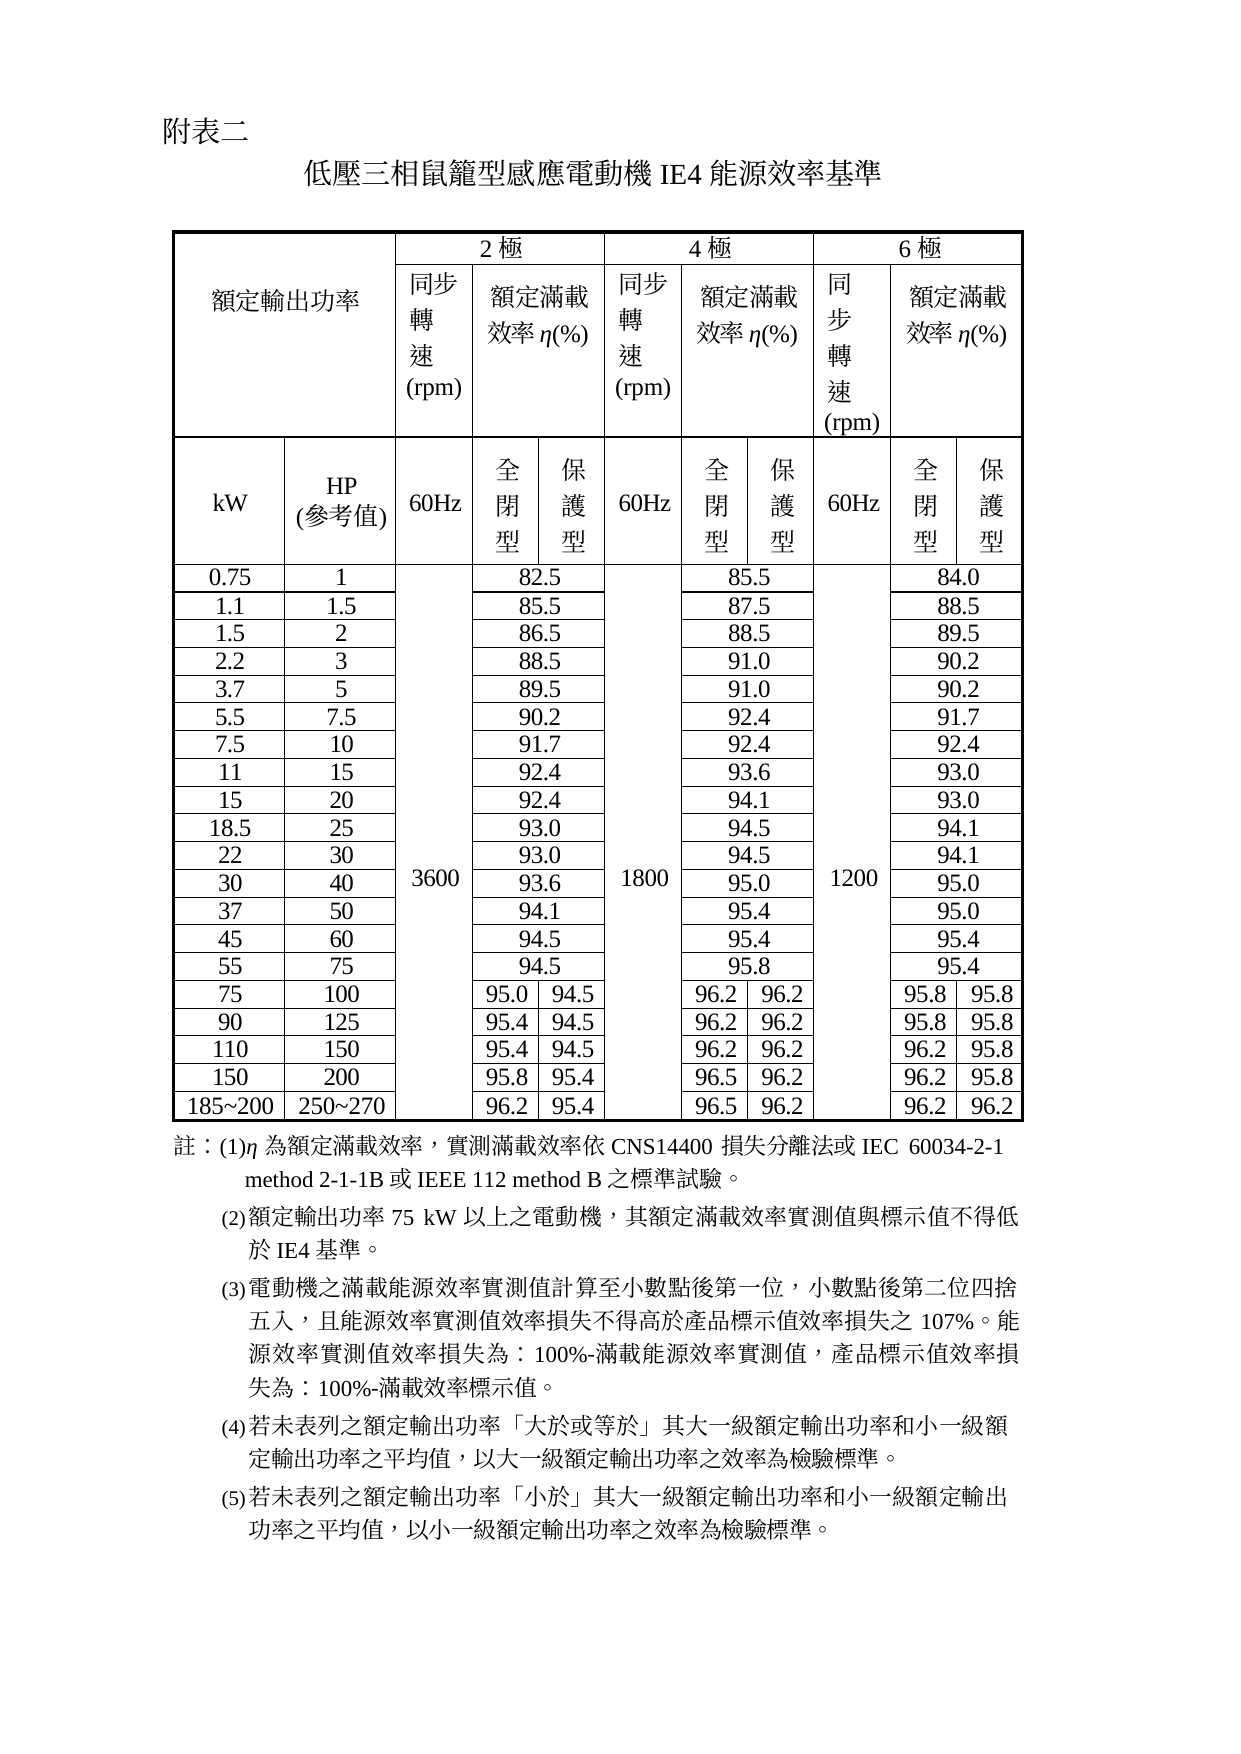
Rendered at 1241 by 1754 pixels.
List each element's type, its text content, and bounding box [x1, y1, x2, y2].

table_cell 15 [175, 787, 284, 813]
table_cell 95.4 [682, 925, 813, 952]
table_cell 95.0 [682, 870, 813, 897]
table_cell 96.2 [891, 1092, 956, 1119]
table_cell 95.4 [682, 898, 813, 924]
table_cell 37 [175, 898, 284, 924]
table_cell 96.2 [748, 981, 813, 1007]
table_cell 93.0 [891, 787, 1021, 813]
table_cell 94.5 [539, 1036, 604, 1063]
table_cell 90 [175, 1009, 284, 1035]
table_cell 95.4 [891, 953, 1021, 980]
table_cell 全閉型 [891, 438, 956, 564]
table_cell 1800 [605, 565, 681, 1119]
table_cell 250~270 [285, 1092, 395, 1119]
table_cell 30 [175, 870, 284, 897]
table_cell 同步轉速 (rpm) [605, 265, 681, 436]
table_cell 1.5 [285, 593, 395, 619]
table_cell 92.4 [473, 787, 604, 813]
table_cell 96.2 [891, 1036, 956, 1063]
table_cell 93.0 [891, 759, 1021, 786]
table_cell 1 [285, 565, 395, 591]
subtitle 附表二 [163, 109, 254, 151]
table_cell 95.8 [957, 981, 1021, 1007]
table_cell 94.5 [682, 842, 813, 869]
table_cell 94.1 [891, 842, 1021, 869]
table_header 2 極 [396, 234, 604, 264]
table_cell 88.5 [473, 648, 604, 674]
table_cell 60 [285, 925, 395, 952]
list 電動機之滿載能源效率實測值計算至小數點後第一位，小數點後第二位四捨五入，且能源效率實測值效率損失不得高於產品標示值效率損失之 107%。能源效率實測值效率損失為：100%-滿載能源效率實測值，產品標示值效率損失為：100%-滿載效率標示值。 [221, 1270, 1020, 1403]
table_cell 150 [285, 1036, 395, 1063]
table_cell 96.2 [473, 1092, 538, 1119]
table_cell 85.5 [473, 593, 604, 619]
table_cell 1.5 [175, 620, 284, 647]
table_cell HP (參考值) [285, 438, 395, 564]
table_cell 91.0 [682, 648, 813, 674]
table_cell 7.5 [285, 703, 395, 730]
table_cell 30 [285, 842, 395, 869]
table_cell 95.4 [473, 1009, 538, 1035]
table_cell 93.0 [473, 814, 604, 841]
table_cell 95.8 [957, 1036, 1021, 1063]
table_cell 95.8 [473, 1064, 538, 1091]
table_cell 2 [285, 620, 395, 647]
table_cell 60Hz [605, 438, 681, 564]
table_cell 96.2 [682, 1009, 747, 1035]
table_cell 60Hz [814, 438, 890, 564]
table_cell 額定滿載效率 η(%) [682, 265, 813, 436]
table_cell 96.2 [748, 1009, 813, 1035]
table_cell 45 [175, 925, 284, 952]
table_cell 5.5 [175, 703, 284, 730]
table_cell 100 [285, 981, 395, 1007]
table_cell 15 [285, 759, 395, 786]
table_cell 95.0 [891, 898, 1021, 924]
table_cell 60Hz [396, 438, 472, 564]
table_cell 91.7 [891, 703, 1021, 730]
table_cell 95.8 [957, 1009, 1021, 1035]
table_cell 94.1 [682, 787, 813, 813]
table_cell 110 [175, 1036, 284, 1063]
table_cell 90.2 [473, 703, 604, 730]
table_cell 額定滿載效率 η(%) [891, 265, 1021, 436]
table_cell 84.0 [891, 565, 1021, 591]
table_cell 96.2 [748, 1036, 813, 1063]
table_cell 87.5 [682, 593, 813, 619]
table_header 4 極 [605, 234, 813, 264]
table_cell 25 [285, 814, 395, 841]
table_cell 96.2 [891, 1064, 956, 1091]
table_cell 96.2 [682, 1036, 747, 1063]
table_cell 11 [175, 759, 284, 786]
table_cell 95.4 [473, 1036, 538, 1063]
table_cell 92.4 [891, 731, 1021, 758]
table_cell 50 [285, 898, 395, 924]
table_cell 55 [175, 953, 284, 980]
table_cell 保護型 [748, 438, 813, 564]
table_cell 96.5 [682, 1064, 747, 1091]
table_cell 95.0 [891, 870, 1021, 897]
table_cell 95.4 [539, 1064, 604, 1091]
table_cell 93.6 [682, 759, 813, 786]
table_cell 96.5 [682, 1092, 747, 1119]
table_cell 92.4 [682, 703, 813, 730]
table_cell 94.1 [891, 814, 1021, 841]
table_cell 95.4 [891, 925, 1021, 952]
table_cell 全閉型 [473, 438, 538, 564]
table_header 額定輸出功率 [175, 234, 395, 436]
table_cell 90.2 [891, 648, 1021, 674]
table_header 6 極 [814, 234, 1021, 264]
table_cell kW [175, 438, 284, 564]
table_cell 92.4 [473, 759, 604, 786]
table_cell 86.5 [473, 620, 604, 647]
subtitle 低壓三相鼠籠型感應電動機 IE4 能源效率基準 [303, 151, 1065, 193]
table_cell 3.7 [175, 676, 284, 702]
table_cell 3600 [396, 565, 472, 1119]
table_cell 1200 [814, 565, 890, 1119]
table_cell 88.5 [891, 593, 1021, 619]
table_cell 125 [285, 1009, 395, 1035]
table_cell 185~200 [175, 1092, 284, 1119]
table_cell 10 [285, 731, 395, 758]
table_cell 95.8 [891, 1009, 956, 1035]
table_cell 22 [175, 842, 284, 869]
table_cell 89.5 [891, 620, 1021, 647]
table_cell 94.5 [539, 981, 604, 1007]
table_cell 全閉型 [682, 438, 747, 564]
list 額定輸出功率 75 kW 以上之電動機，其額定滿載效率實測值與標示值不得低於 IE4 基準。 [221, 1199, 1020, 1265]
table_cell 額定滿載效率 η(%) [473, 265, 604, 436]
table_cell 93.0 [473, 842, 604, 869]
table_cell 75 [285, 953, 395, 980]
table_cell 75 [175, 981, 284, 1007]
table_cell 5 [285, 676, 395, 702]
table_cell 保護型 [957, 438, 1021, 564]
table_cell 96.2 [957, 1092, 1021, 1119]
table_cell 20 [285, 787, 395, 813]
table_cell 94.5 [539, 1009, 604, 1035]
table_cell 18.5 [175, 814, 284, 841]
table_cell 95.8 [957, 1064, 1021, 1091]
table_cell 94.1 [473, 898, 604, 924]
table_cell 91.0 [682, 676, 813, 702]
table_cell 7.5 [175, 731, 284, 758]
table_cell 95.0 [473, 981, 538, 1007]
table_cell 同步轉速 (rpm) [814, 265, 890, 436]
table_cell 90.2 [891, 676, 1021, 702]
table_cell 88.5 [682, 620, 813, 647]
table_cell 94.5 [473, 925, 604, 952]
table_cell 2.2 [175, 648, 284, 674]
table_cell 同步轉速 (rpm) [396, 265, 472, 436]
table_cell 40 [285, 870, 395, 897]
table_cell 95.8 [682, 953, 813, 980]
table_cell 82.5 [473, 565, 604, 591]
list 若未表列之額定輸出功率「大於或等於」其大一級額定輸出功率和小一級額定輸出功率之平均值，以大一級額定輸出功率之效率為檢驗標準。 [221, 1408, 1020, 1474]
table_cell 93.6 [473, 870, 604, 897]
table_cell 95.8 [891, 981, 956, 1007]
table_cell 92.4 [682, 731, 813, 758]
list 若未表列之額定輸出功率「小於」其大一級額定輸出功率和小一級額定輸出功率之平均值，以小一級額定輸出功率之效率為檢驗標準。 [221, 1479, 1020, 1545]
table_cell 150 [175, 1064, 284, 1091]
table_cell 3 [285, 648, 395, 674]
table_cell 91.7 [473, 731, 604, 758]
table_cell 89.5 [473, 676, 604, 702]
table_cell 95.4 [539, 1092, 604, 1119]
table_cell 保護型 [539, 438, 604, 564]
table_cell 94.5 [682, 814, 813, 841]
table_cell 200 [285, 1064, 395, 1091]
table_cell 1.1 [175, 593, 284, 619]
table_cell 85.5 [682, 565, 813, 591]
table_cell 96.2 [748, 1064, 813, 1091]
text 註：(1)η 為額定滿載效率，實測滿載效率依 CNS14400 損失分離法或 IEC 60034-2-1 method 2-1-1B 或 IEEE 112 method B 之標準試驗。 [173, 1128, 1020, 1194]
table_cell 96.2 [748, 1092, 813, 1119]
table_cell 0.75 [175, 565, 284, 591]
table_cell 96.2 [682, 981, 747, 1007]
table_cell 94.5 [473, 953, 604, 980]
